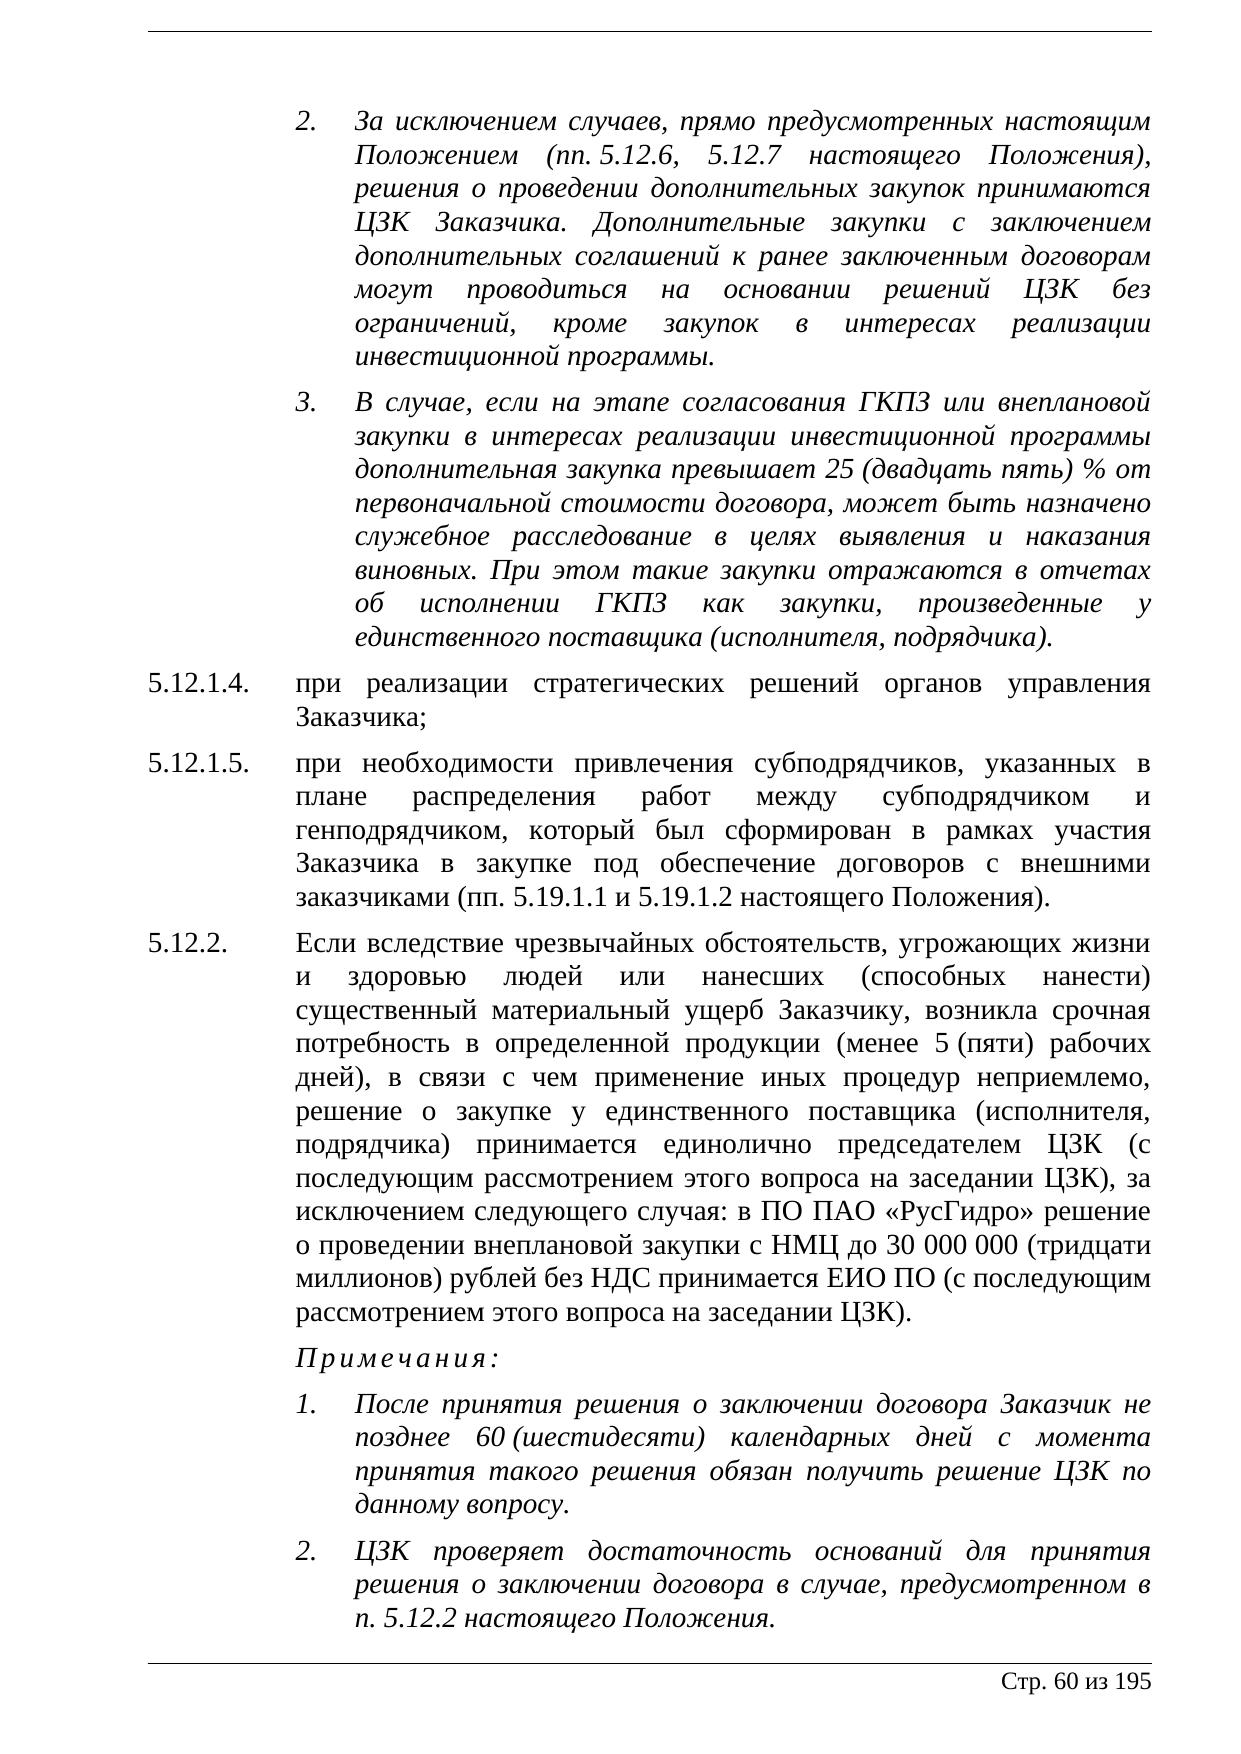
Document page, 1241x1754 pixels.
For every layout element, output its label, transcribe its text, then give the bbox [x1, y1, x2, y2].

list ЦЗК проверяет достаточность оснований для принятия решения о заключении договора в случае, предусмотренном в п. 5.12.2 настоящего Положения. [295, 1533, 1152, 1633]
text при необходимости привлечения субподрядчиков, указанных в плане распределения работ между субподрядчиком и генподрядчиком, который был сформирован в рамках участия Заказчика в закупке под обеспечение договоров с внешними заказчиками (пп. 5.19.1.1 и 5.19.1.2 настоящего Положения). [148, 745, 1152, 912]
list За исключением случаев, прямо предусмотренных настоящим Положением (пп. 5.12.6, 5.12.7 настоящего Положения), решения о проведении дополнительных закупок принимаются ЦЗК Заказчика. Дополнительные закупки с заключением дополнительных соглашений к ранее заключенным договорам могут проводиться на основании решений ЦЗК без ограничений, кроме закупок в интересах реализации инвестиционной программы. [295, 103, 1152, 372]
list В случае, если на этапе согласования ГКПЗ или внеплановой закупки в интересах реализации инвестиционной программы дополнительная закупка превышает 25 (двадцать пять) % от первоначальной стоимости договора, может быть назначено служебное расследование в целях выявления и наказания виновных. При этом такие закупки отражаются в отчетах об исполнении ГКПЗ как закупки, произведенные у единственного поставщика (исполнителя, подрядчика). [295, 384, 1152, 653]
list После принятия решения о заключении договора Заказчик не позднее 60 (шестидесяти) календарных дней с момента принятия такого решения обязан получить решение ЦЗК по данному вопросу. [295, 1386, 1152, 1520]
text Примечания: [295, 1340, 1152, 1373]
text при реализации стратегических решений органов управления Заказчика; [148, 665, 1152, 732]
list Если вследствие чрезвычайных обстоятельств, угрожающих жизни и здоровью людей или нанесших (способных нанести) существенный материальный ущерб Заказчику, возникла срочная потребность в определенной продукции (менее 5 (пяти) рабочих дней), в связи с чем применение иных процедур неприемлемо, решение о закупке у единственного поставщика (исполнителя, подрядчика) принимается единолично председателем ЦЗК (с последующим рассмотрением этого вопроса на заседании ЦЗК), за исключением следующего случая: в ПО ПАО «РусГидро» решение о проведении внеплановой закупки с НМЦ до 30 000 000 (тридцати миллионов) рублей без НДС принимается ЕИО ПО (с последующим рассмотрением этого вопроса на заседании ЦЗК). [148, 925, 1152, 1327]
